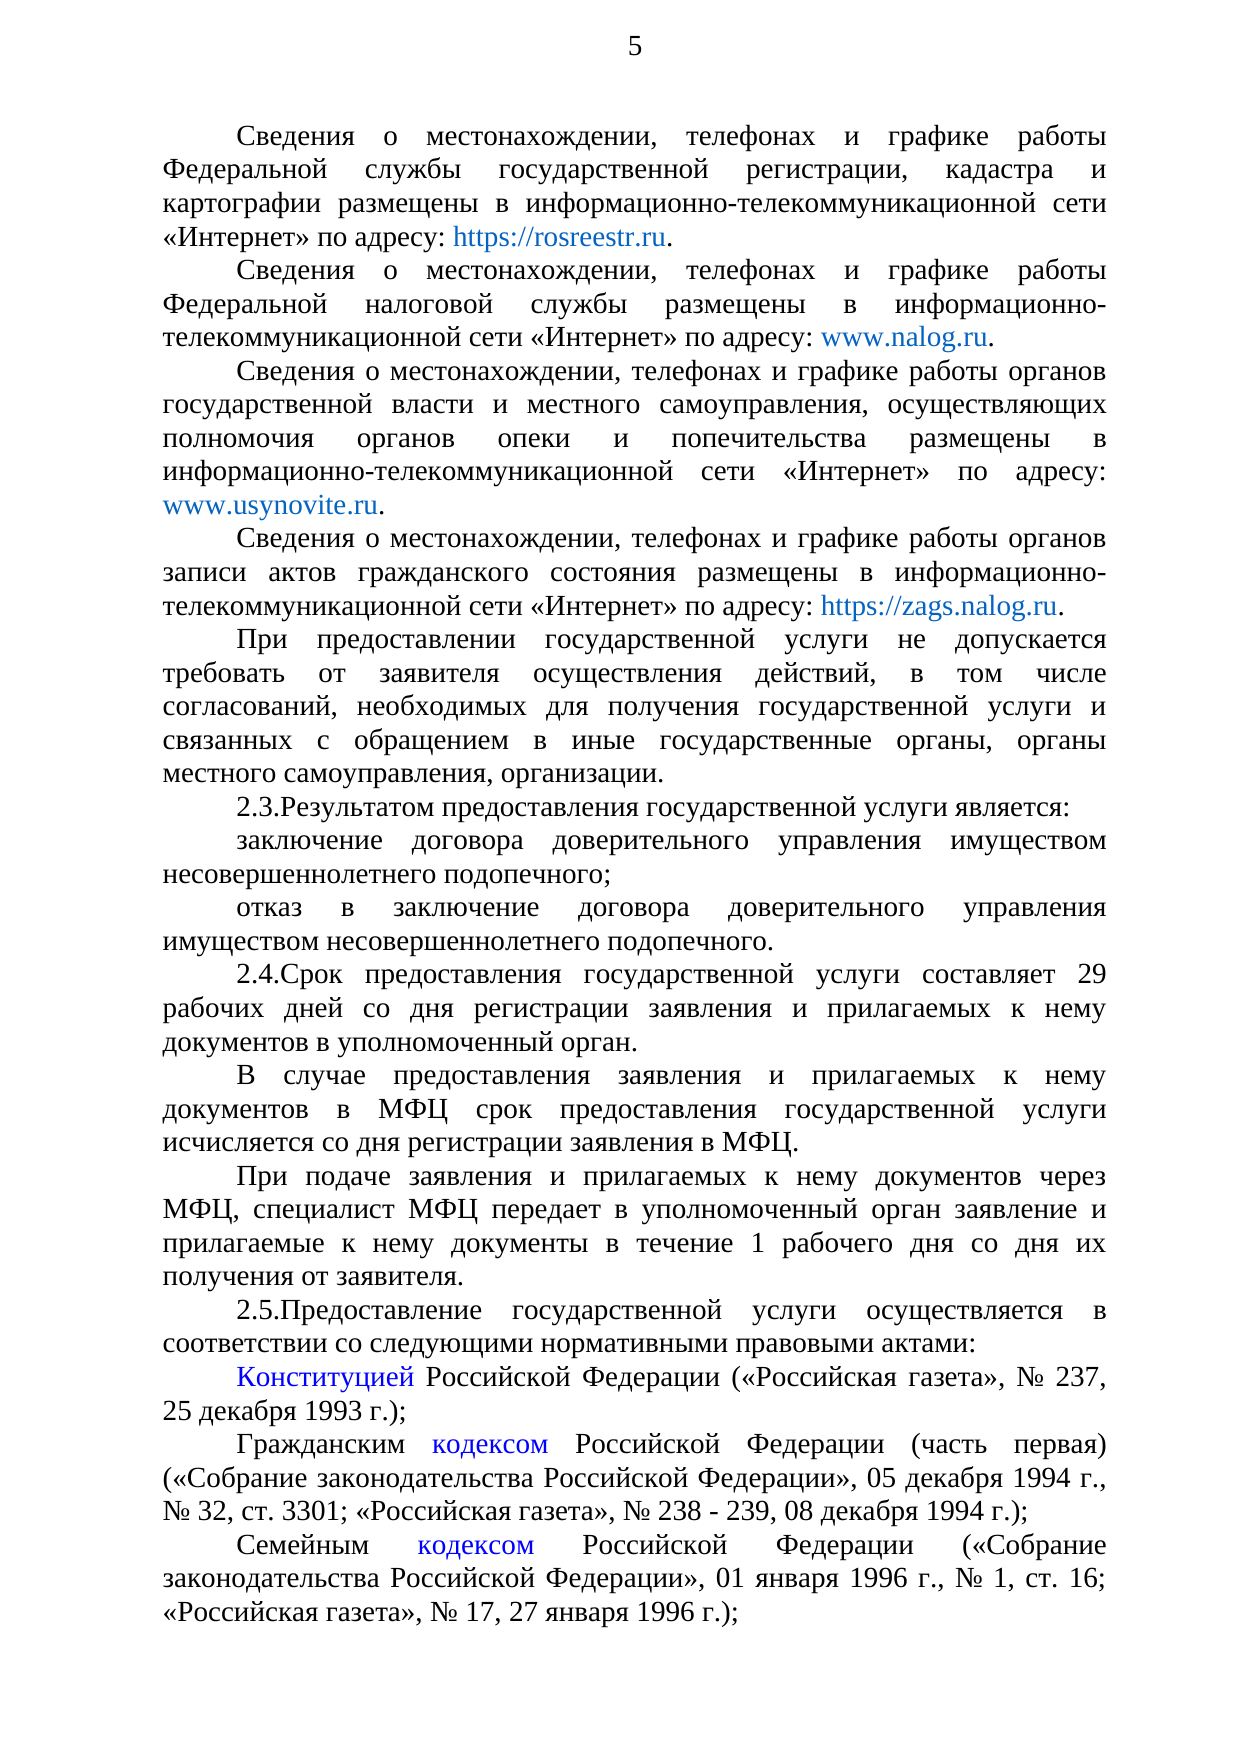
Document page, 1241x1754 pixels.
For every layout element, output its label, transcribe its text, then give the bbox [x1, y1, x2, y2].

text Сведения о местонахождении, телефонах и графике работы органов записи актов гражданского состояния размещены в информационно-телекоммуникационной сети «Интернет» по адресу: https://zags.nalog.ru. [162, 521, 1107, 621]
text Сведения о местонахождении, телефонах и графике работы органов государственной власти и местного самоуправления, осуществляющих полномочия органов опеки и попечительства размещены в информационно-телекоммуникационной сети «Интернет» по адресу: www.usynovite.ru. [162, 353, 1107, 521]
text В случае предоставления заявления и прилагаемых к нему документов в МФЦ срок предоставления государственной услуги исчисляется со дня регистрации заявления в МФЦ. [162, 1057, 1107, 1158]
text заключение договора доверительного управления имуществом несовершеннолетнего подопечного; [162, 822, 1107, 889]
text При подаче заявления и прилагаемых к нему документов через МФЦ, специалист МФЦ передает в уполномоченный орган заявление и прилагаемые к нему документы в течение 1 рабочего дня со дня их получения от заявителя. [162, 1158, 1107, 1292]
text Гражданским кодексом Российской Федерации (часть первая) («Собрание законодательства Российской Федерации», 05 декабря 1994 г., № 32, ст. 3301; «Российская газета», № 238 - 239, 08 декабря 1994 г.); [162, 1426, 1107, 1527]
text Семейным кодексом Российской Федерации («Собрание законодательства Российской Федерации», 01 января 1996 г., № 1, ст. 16; «Российская газета», № 17, 27 января 1996 г.); [162, 1527, 1107, 1627]
text 2.3.Результатом предоставления государственной услуги является: [162, 789, 1107, 822]
text 2.4.Срок предоставления государственной услуги составляет 29 рабочих дней со дня регистрации заявления и прилагаемых к нему документов в уполномоченный орган. [162, 957, 1107, 1057]
text отказ в заключение договора доверительного управления имуществом несовершеннолетнего подопечного. [162, 889, 1107, 957]
text Конституцией Российской Федерации («Российская газета», № 237, 25 декабря 1993 г.); [162, 1359, 1107, 1426]
text Сведения о местонахождении, телефонах и графике работы Федеральной налоговой службы размещены в информационно-телекоммуникационной сети «Интернет» по адресу: www.nalog.ru. [162, 252, 1107, 353]
text При предоставлении государственной услуги не допускается требовать от заявителя осуществления действий, в том числе согласований, необходимых для получения государственной услуги и связанных с обращением в иные государственные органы, органы местного самоуправления, организации. [162, 621, 1107, 789]
text Сведения о местонахождении, телефонах и графике работы Федеральной службы государственной регистрации, кадастра и картографии размещены в информационно-телекоммуникационной сети «Интернет» по адресу: https://rosreestr.ru. [162, 118, 1107, 252]
text 2.5.Предоставление государственной услуги осуществляется в соответствии со следующими нормативными правовыми актами: [162, 1292, 1107, 1359]
